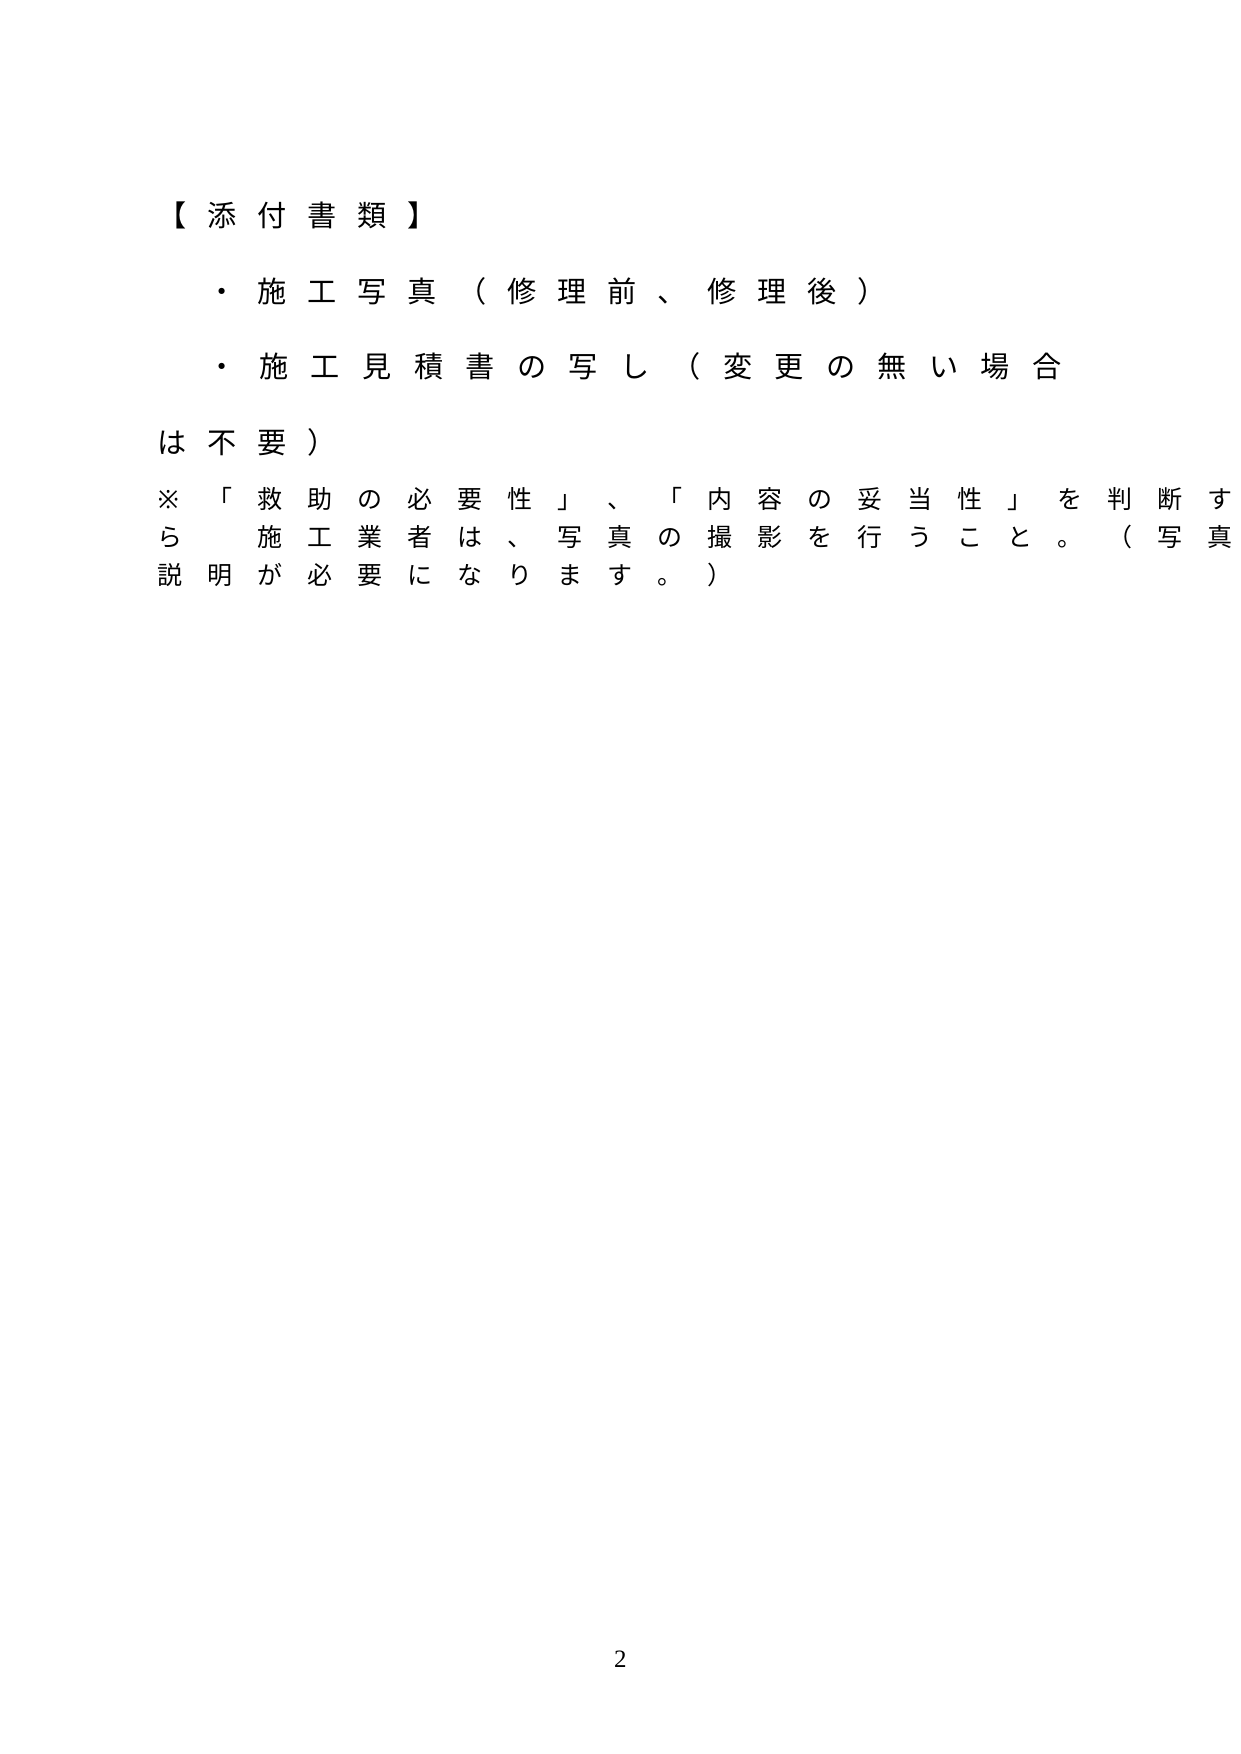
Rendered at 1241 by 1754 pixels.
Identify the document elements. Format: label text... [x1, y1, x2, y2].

text ・施工見積書の写し（変更の無い場合は不要） [158, 327, 1083, 479]
text ・施工写真（修理前、修理後） [158, 251, 1083, 327]
text ※「救助の必要性」、「内容の妥当性」を判断する上で重要な資料となることから 施工業者は、写真の撮影を行うこと。（写真がない場合には、別の方法により説明が必要になります。） [158, 479, 1083, 593]
text 【添付書類】 [158, 176, 1083, 251]
